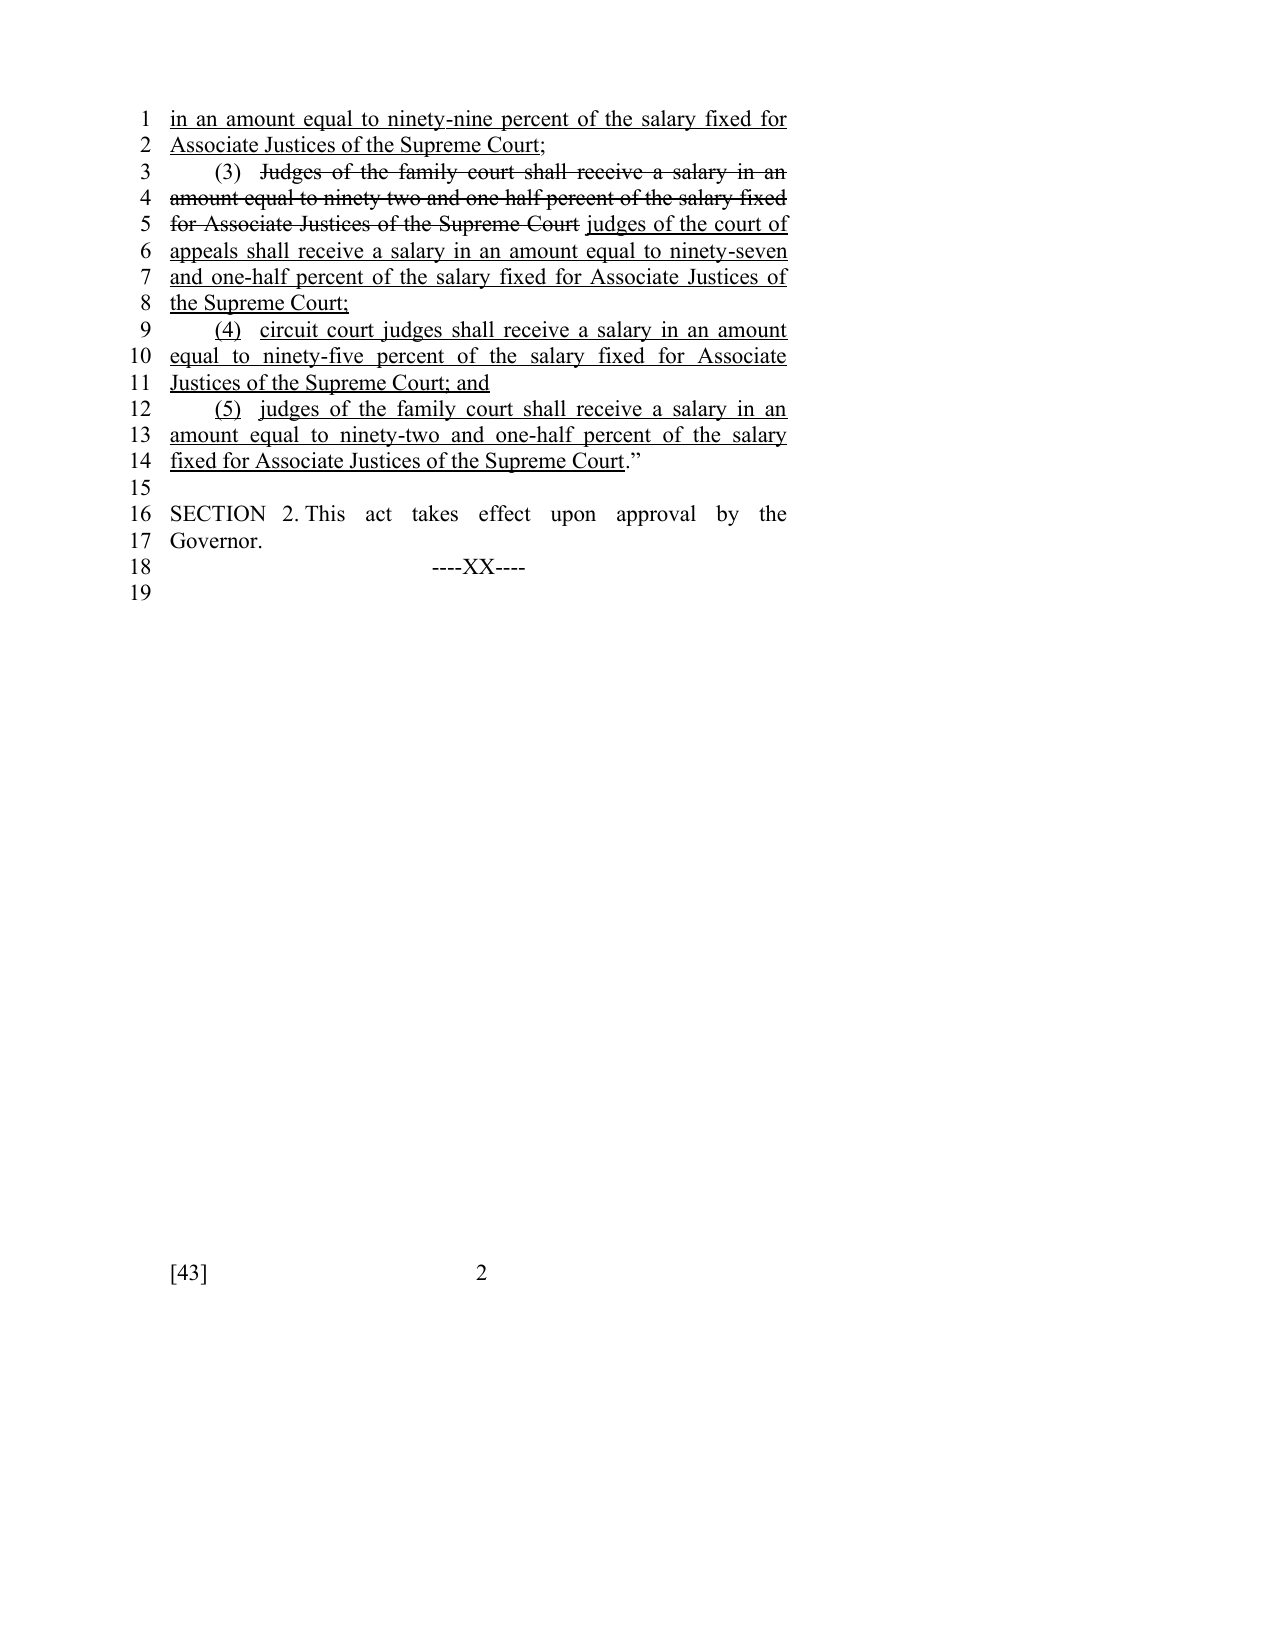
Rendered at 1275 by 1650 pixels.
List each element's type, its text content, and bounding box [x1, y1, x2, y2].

text (3) Judges of the family court shall receive a salary in an amount equal to ninety two and one half percent of the salary fixed for Associate Justices of the Supreme Court judges of the court of appeals shall receive a salary in an amount equal to ninety-seven and one-half percent of the salary fixed for Associate Justices of the Supreme Court; [169, 199, 787, 260]
text (4) circuit court judges shall receive a salary in an amount equal to ninety-five percent of the salary fixed for Associate Justices of the Supreme Court; and [169, 316, 787, 365]
text (3) Judges of the family court shall receive a salary in an amount equal to ninety two and one half percent of the salary fixed for Associate Justices of the Supreme Court judges of the court of appeals shall receive a salary in an amount equal to ninety-seven and one-half percent of the salary fixed for Associate Justices of the Supreme Court; [169, 158, 787, 198]
text (4) circuit court judges shall receive a salary in an amount equal to ninety-five percent of the salary fixed for Associate Justices of the Supreme Court; and [169, 366, 787, 395]
text SECTION 2. This act takes effect upon approval by the Governor. [169, 500, 787, 553]
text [169, 105, 787, 128]
text ----XX---- [169, 553, 787, 579]
text (5) judges of the family court shall receive a salary in an amount equal to ninety-two and one-half percent of the salary fixed for Associate Justices of the Supreme Court.” [169, 445, 787, 474]
text (5) judges of the family court shall receive a salary in an amount equal to ninety-two and one-half percent of the salary fixed for Associate Justices of the Supreme Court.” [169, 395, 787, 444]
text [169, 129, 787, 158]
